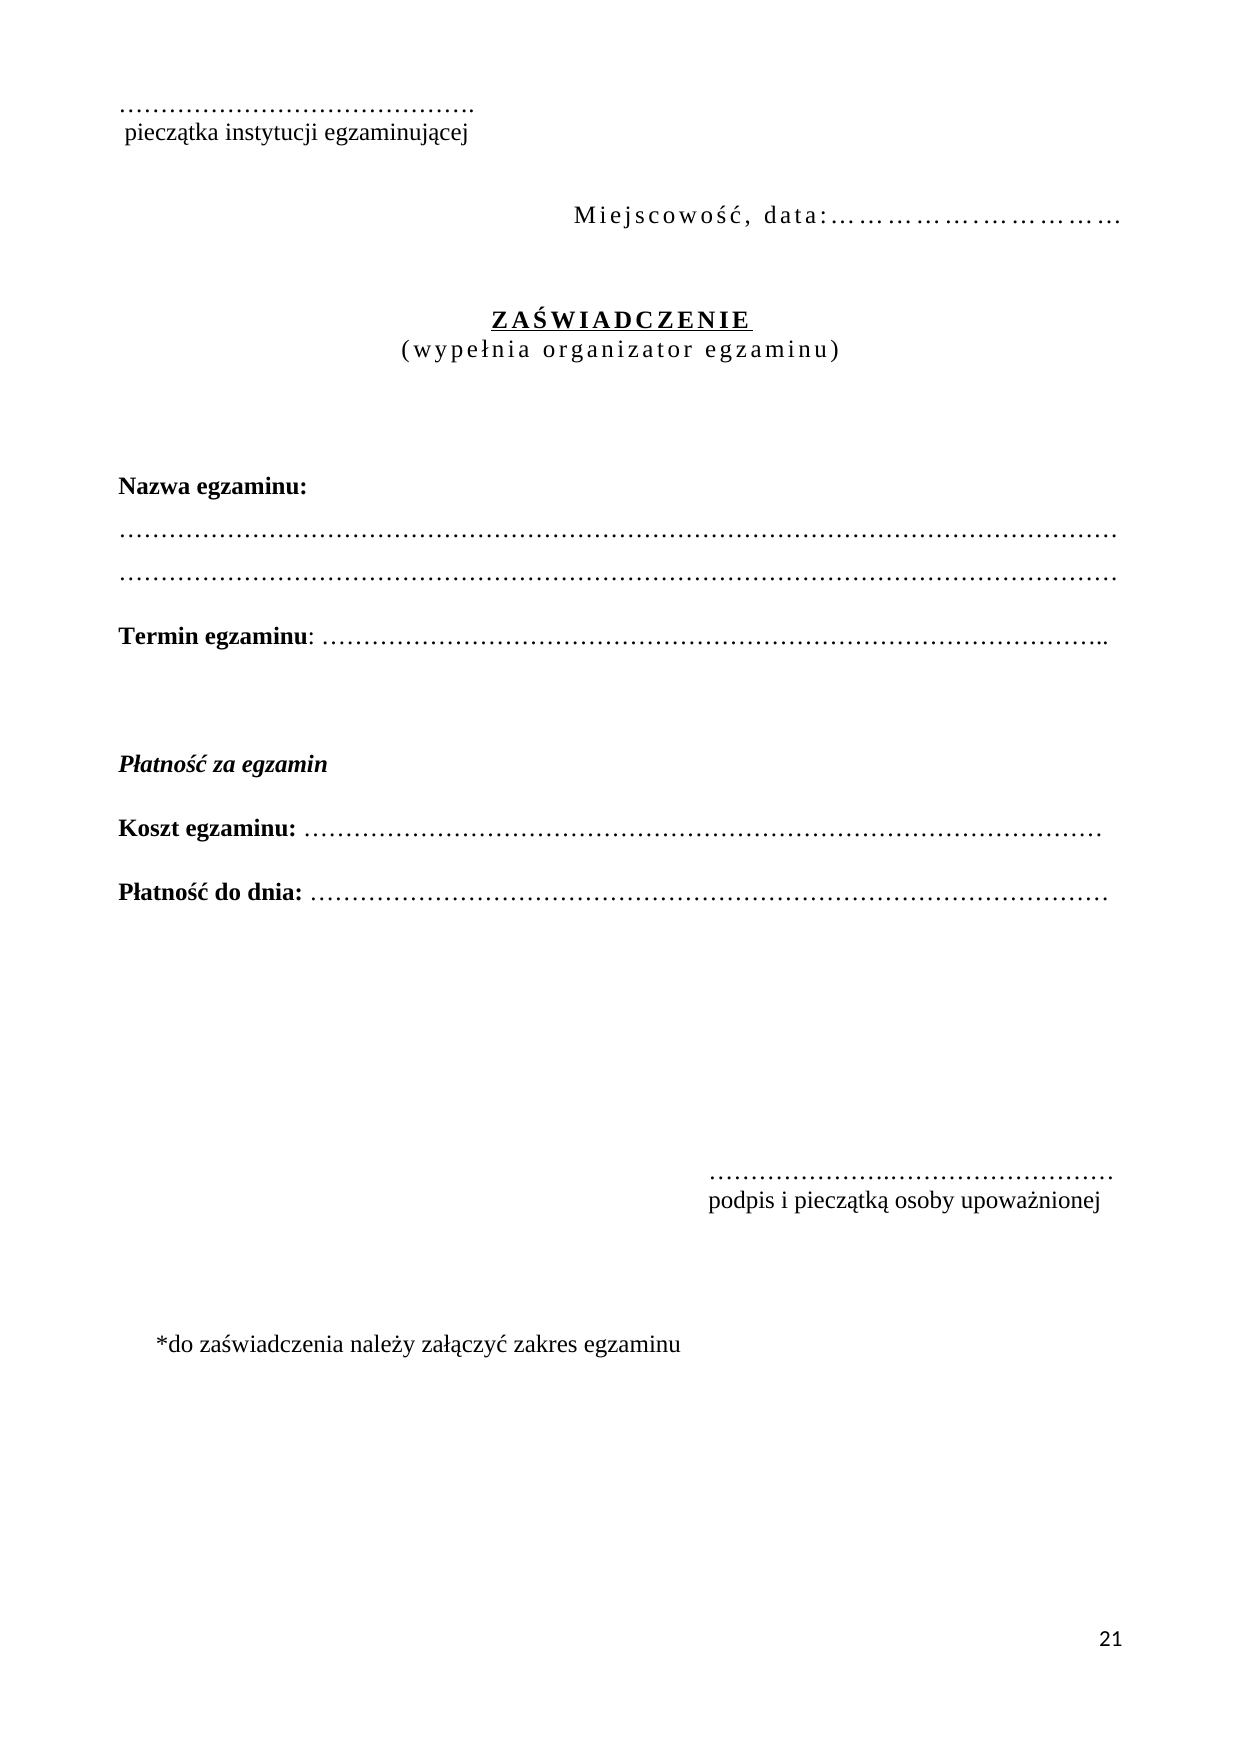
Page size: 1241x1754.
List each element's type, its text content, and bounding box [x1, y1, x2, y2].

text (wypełnia organizator egzaminu) [118, 334, 1122, 362]
text ………………….……………………… [634, 1156, 1122, 1185]
text ……………………………………. [118, 89, 1122, 117]
text podpis i pieczątką osoby upoważnionej [118, 1185, 1122, 1214]
text ZAŚWIADCZENIE [118, 305, 1122, 334]
text *do zaświadczenia należy załączyć zakres egzaminu [156, 1329, 1122, 1358]
text Termin egzaminu: ………………………………………………………………………………….. [118, 621, 1122, 650]
text Koszt egzaminu: …………………………………………………………………………………… [118, 813, 1122, 842]
text Nazwa egzaminu: …………………………………………………………………………………………………………………………………………………………………………………………………………………… [118, 471, 1122, 586]
text Płatność za egzamin [118, 749, 1122, 778]
text pieczątka instytucji egzaminującej [118, 117, 1122, 146]
text Miejscowość, data:…………….…………… [118, 200, 1122, 229]
text Płatność do dnia: …………………………………………………………………………………… [118, 877, 1122, 906]
